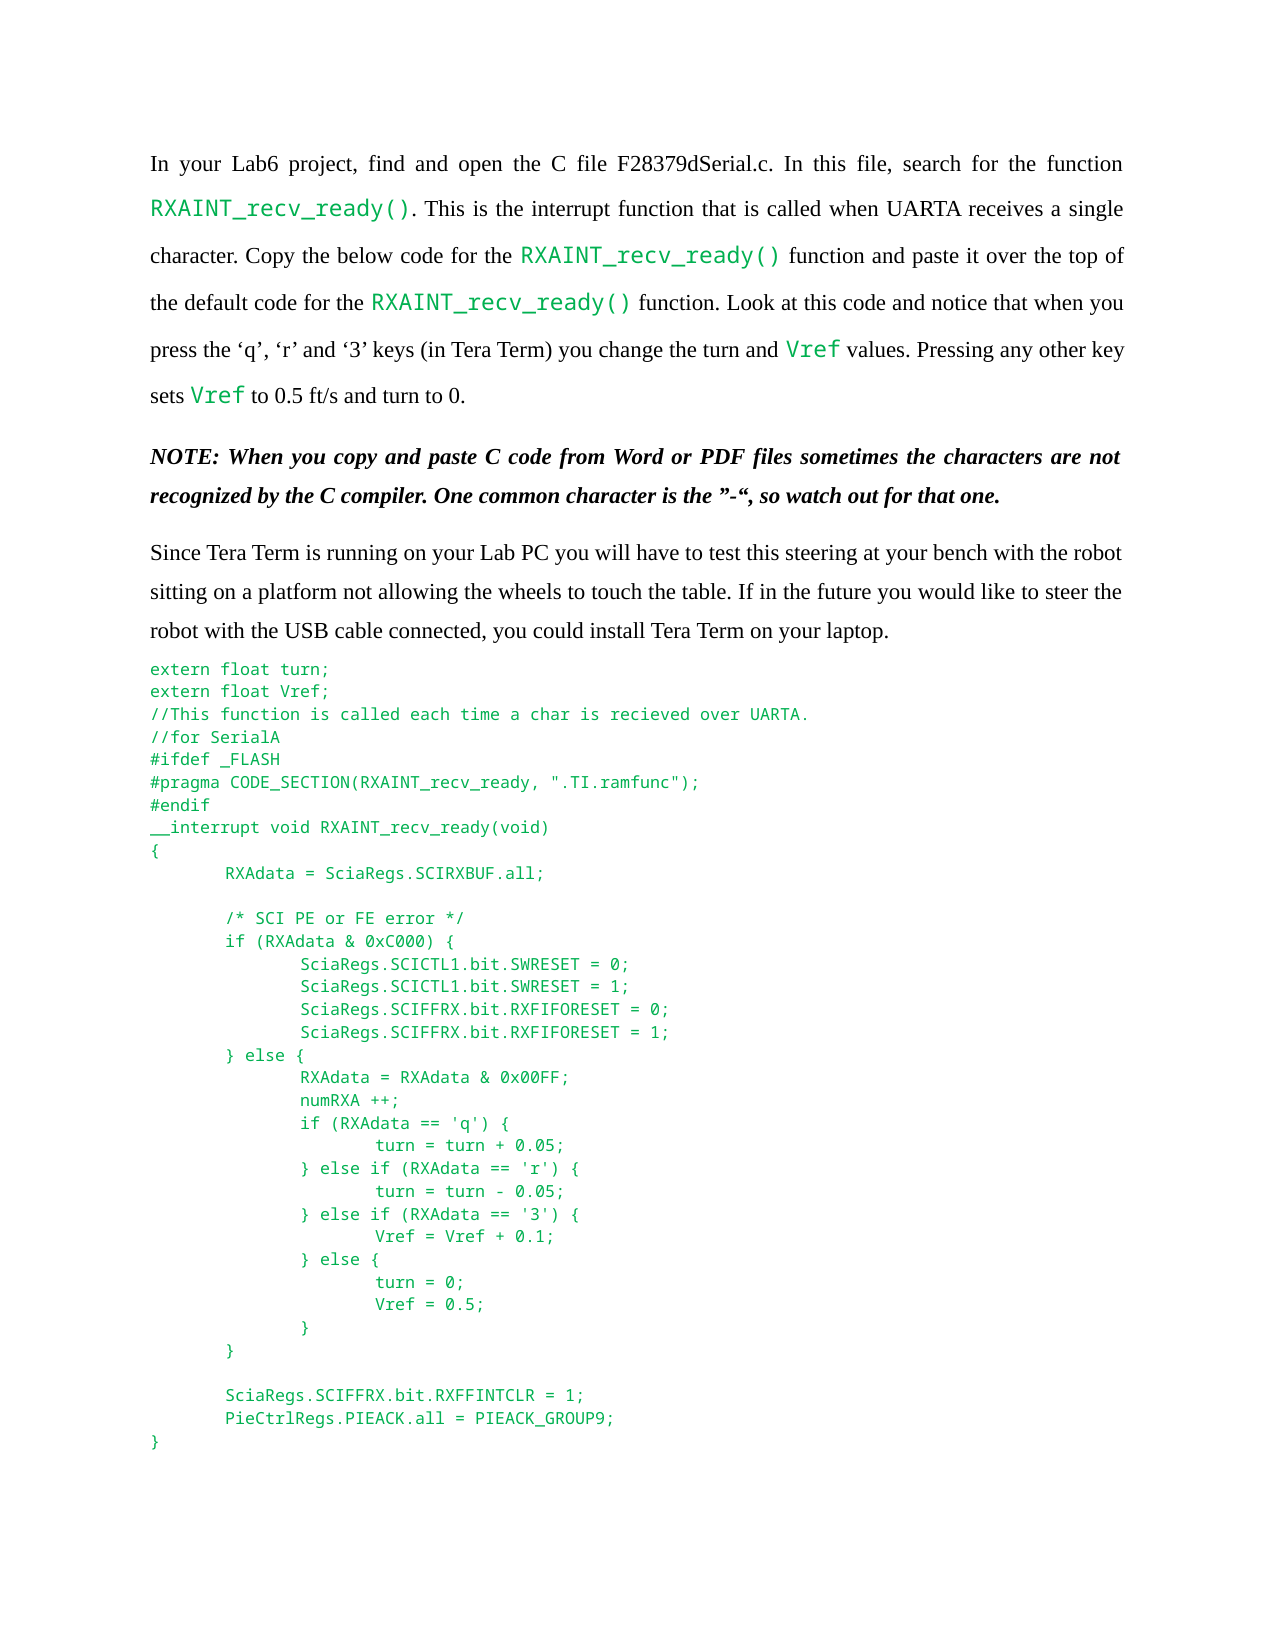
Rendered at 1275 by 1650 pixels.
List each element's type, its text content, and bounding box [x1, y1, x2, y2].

text } [150, 1338, 1125, 1361]
text SciaRegs.SCICTL1.bit.SWRESET = 0; [150, 952, 1125, 975]
text } [150, 1316, 1125, 1338]
text #ifdef _FLASH [150, 748, 1125, 771]
text SciaRegs.SCICTL1.bit.SWRESET = 1; [150, 975, 1125, 998]
text if (RXAdata == 'q') { [150, 1111, 1125, 1134]
text __interrupt void RXAINT_recv_ready(void) [150, 816, 1125, 839]
text //for SerialA [150, 725, 1125, 748]
text if (RXAdata & 0xC000) { [150, 929, 1125, 952]
text { [150, 839, 1125, 861]
text } else if (RXAdata == '3') { [150, 1202, 1125, 1225]
text SciaRegs.SCIFFRX.bit.RXFIFORESET = 1; [150, 1020, 1125, 1043]
text #pragma CODE_SECTION(RXAINT_recv_ready, ".TI.ramfunc"); [150, 771, 1125, 793]
text NOTE: When you copy and paste C code from Word or PDF files sometimes the characters are not recognized by the C compiler. One common character is the ”-“, so watch out for that one. [150, 443, 1125, 509]
text numRXA ++; [150, 1088, 1125, 1111]
text //This function is called each time a char is recieved over UARTA. [150, 702, 1125, 725]
text RXAdata = RXAdata & 0x00FF; [150, 1066, 1125, 1088]
text In your Lab6 project, find and open the C file F28379dSerial.c. In this file, search for the function RXAINT_recv_ready(). This is the interrupt function that is called when UARTA receives a single character. Copy the below code for the RXAINT_recv_ready() function and paste it over the top of the default code for the RXAINT_recv_ready() function. Look at this code and notice that when you press the ‘q’, ‘r’ and ‘3’ keys (in Tera Term) you change the turn and Vref values. Pressing any other key sets Vref to 0.5 ft/s and turn to 0. [150, 150, 1125, 411]
text SciaRegs.SCIFFRX.bit.RXFIFORESET = 0; [150, 998, 1125, 1020]
text turn = 0; [150, 1270, 1125, 1293]
text } else if (RXAdata == 'r') { [150, 1157, 1125, 1179]
text } else { [150, 1247, 1125, 1270]
text /* SCI PE or FE error */ [150, 907, 1125, 929]
text } [150, 1429, 1125, 1452]
text Since Tera Term is running on your Lab PC you will have to test this steering at your bench with the robot sitting on a platform not allowing the wheels to touch the table. If in the future you would like to steer the robot with the USB cable connected, you could install Tera Term on your laptop. [150, 539, 1125, 644]
text #endif [150, 793, 1125, 816]
text extern float turn; [150, 657, 1125, 680]
text Vref = Vref + 0.1; [150, 1225, 1125, 1247]
text PieCtrlRegs.PIEACK.all = PIEACK_GROUP9; [150, 1406, 1125, 1429]
text RXAdata = SciaRegs.SCIRXBUF.all; [150, 861, 1125, 884]
text turn = turn - 0.05; [150, 1179, 1125, 1202]
text Vref = 0.5; [150, 1293, 1125, 1316]
text turn = turn + 0.05; [150, 1134, 1125, 1157]
text extern float Vref; [150, 680, 1125, 702]
text } else { [150, 1043, 1125, 1066]
text SciaRegs.SCIFFRX.bit.RXFFINTCLR = 1; [150, 1384, 1125, 1406]
